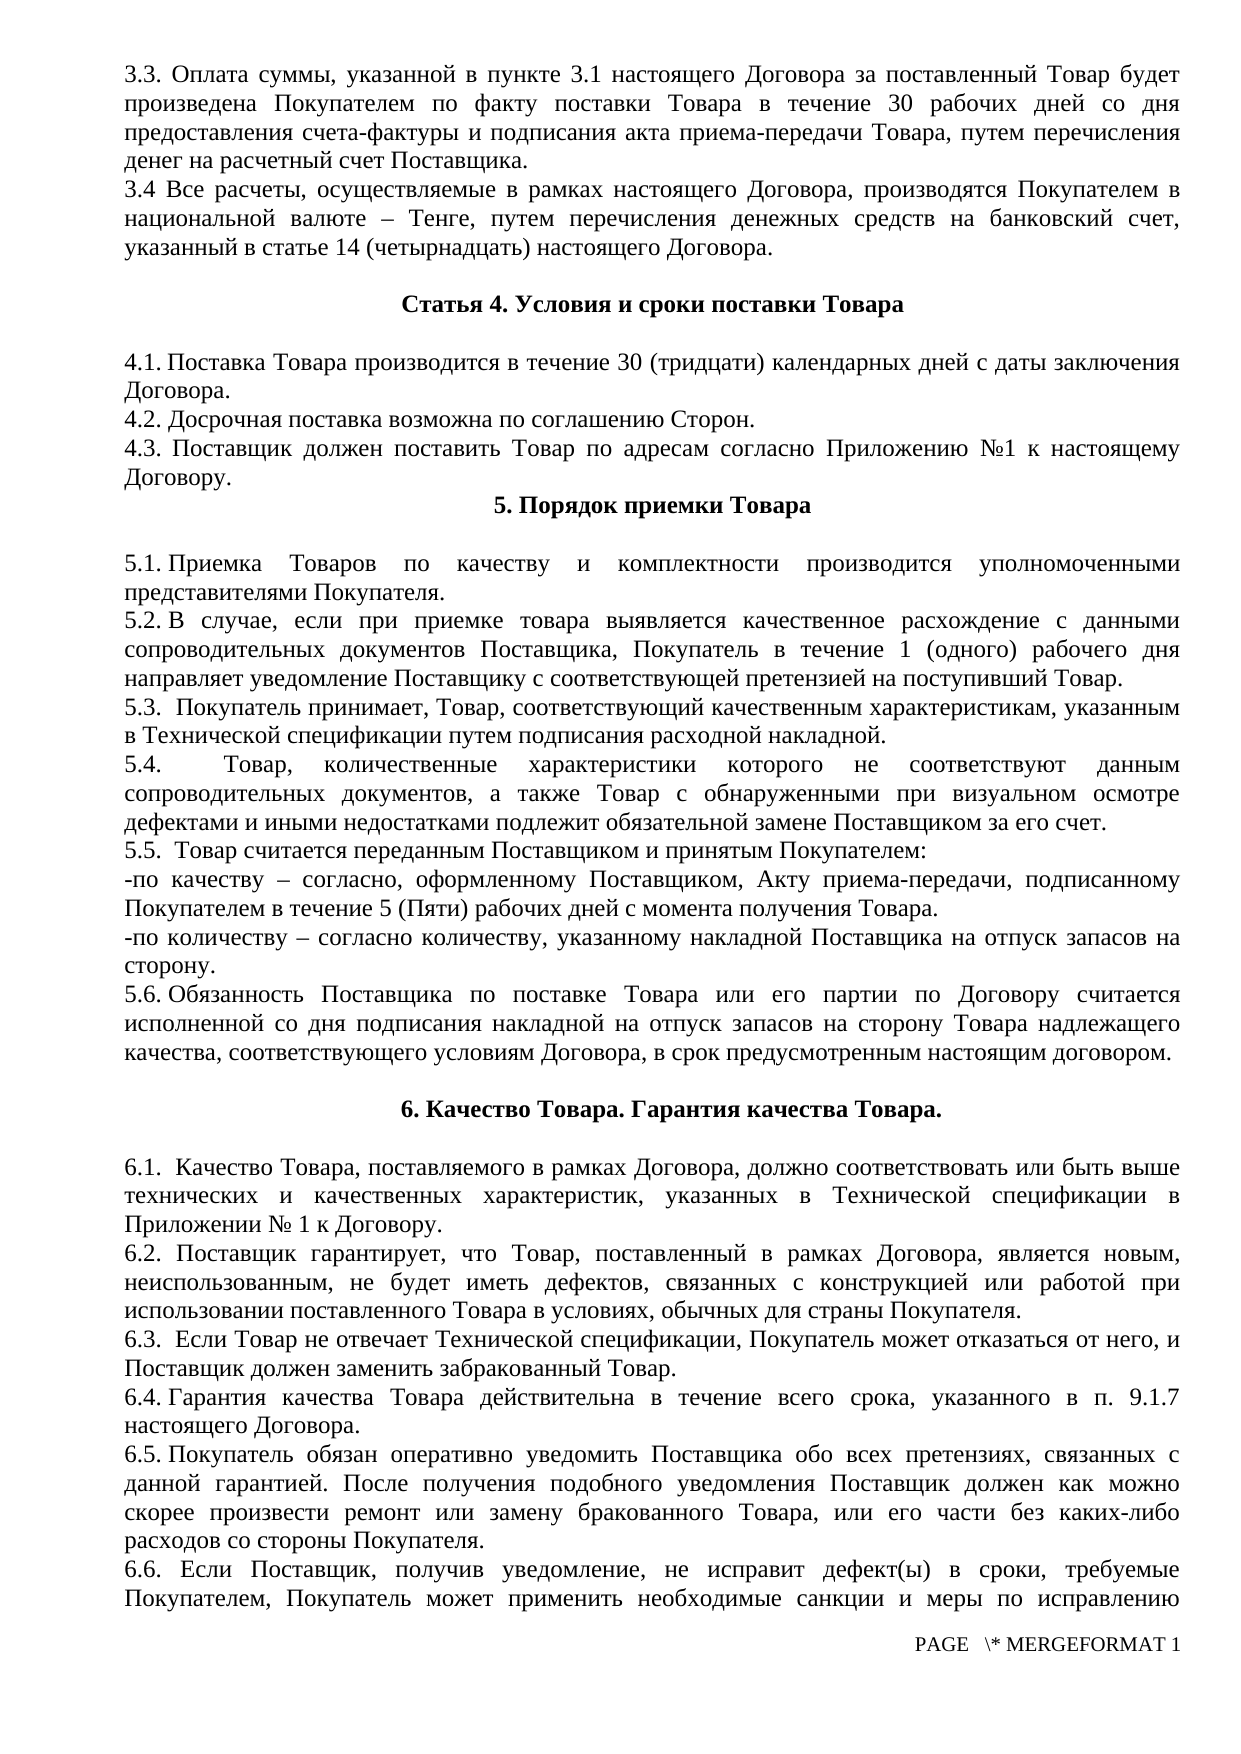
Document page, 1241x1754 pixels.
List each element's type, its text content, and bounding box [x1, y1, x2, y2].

text 5.3. Покупатель принимает, Товар, соответствующий качественным характеристикам, указанным в Технической спецификации путем подписания расходной накладной. [124, 692, 1181, 749]
text 6.1. Качество Товара, поставляемого в рамках Договора, должно соответствовать или быть выше технических и качественных характеристик, указанных в Технической спецификации в Приложении № 1 к Договору. [124, 1152, 1181, 1238]
text 5. Порядок приемки Товара [124, 490, 1181, 519]
text 4.2. Досрочная поставка возможна по соглашению Сторон. [124, 404, 1181, 433]
text 4.3. Поставщик должен поставить Товар по адресам согласно Приложению №1 к настоящему Договору. [124, 433, 1181, 490]
text 6.3. Если Товар не отвечает Технической спецификации, Покупатель может отказаться от него, и Поставщик должен заменить забракованный Товар. [124, 1324, 1181, 1382]
text 5.6. Обязанность Поставщика по поставке Товара или его партии по Договору считается исполненной со дня подписания накладной на отпуск запасов на сторону Товара надлежащего качества, соответствующего условиям Договора, в срок предусмотренным настоящим договором. [124, 979, 1181, 1065]
text Статья 4. Условия и сроки поставки Товара [124, 289, 1181, 318]
text 5.2. В случае, если при приемке товара выявляется качественное расхождение с данными сопроводительных документов Поставщика, Покупатель в течение 1 (одного) рабочего дня направляет уведомление Поставщику с соответствующей претензией на поступивший Товар. [124, 605, 1181, 692]
text 4.1. Поставка Товара производится в течение 30 (тридцати) календарных дней с даты заключения Договора. [124, 347, 1181, 404]
text 6. Качество Товара. Гарантия качества Товара. [162, 1094, 1181, 1123]
text 5.1. Приемка Товаров по качеству и комплектности производится уполномоченными представителями Покупателя. [124, 548, 1181, 605]
text 5.4. Товар, количественные характеристики которого не соответствуют данным сопроводительных документов, а также Товар с обнаруженными при визуальном осмотре дефектами и иными недостатками подлежит обязательной замене Поставщиком за его счет. [124, 749, 1181, 835]
text 6.4. Гарантия качества Товара действительна в течение всего срока, указанного в п. 9.1.7 настоящего Договора. [124, 1382, 1181, 1439]
text 3.4 Все расчеты, осуществляемые в рамках настоящего Договора, производятся Покупателем в национальной валюте – Тенге, путем перечисления денежных средств на банковский счет, указанный в статье 14 (четырнадцать) настоящего Договора. [124, 174, 1181, 260]
text 5.5. Товар считается переданным Поставщиком и принятым Покупателем: [124, 835, 1181, 864]
text 6.5. Покупатель обязан оперативно уведомить Поставщика обо всех претензиях, связанных с данной гарантией. После получения подобного уведомления Поставщик должен как можно скорее произвести ремонт или замену бракованного Товара, или его части без каких-либо расходов со стороны Покупателя. [124, 1439, 1181, 1554]
text -по качеству – согласно, оформленному Поставщиком, Акту приема-передачи, подписанному Покупателем в течение 5 (Пяти) рабочих дней с момента получения Товара. [124, 864, 1181, 922]
text 6.2. Поставщик гарантирует, что Товар, поставленный в рамках Договора, является новым, неиспользованным, не будет иметь дефектов, связанных с конструкцией или работой при использовании поставленного Товара в условиях, обычных для страны Покупателя. [124, 1238, 1181, 1324]
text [124, 1554, 1181, 1612]
text -по количеству – согласно количеству, указанному накладной Поставщика на отпуск запасов на сторону. [124, 922, 1181, 979]
text 3.3. Оплата суммы, указанной в пункте 3.1 настоящего Договора за поставленный Товар будет произведена Покупателем по факту поставки Товара в течение 30 рабочих дней со дня предоставления счета-фактуры и подписания акта приема-передачи Товара, путем перечисления денег на расчетный счет Поставщика. [124, 59, 1181, 174]
